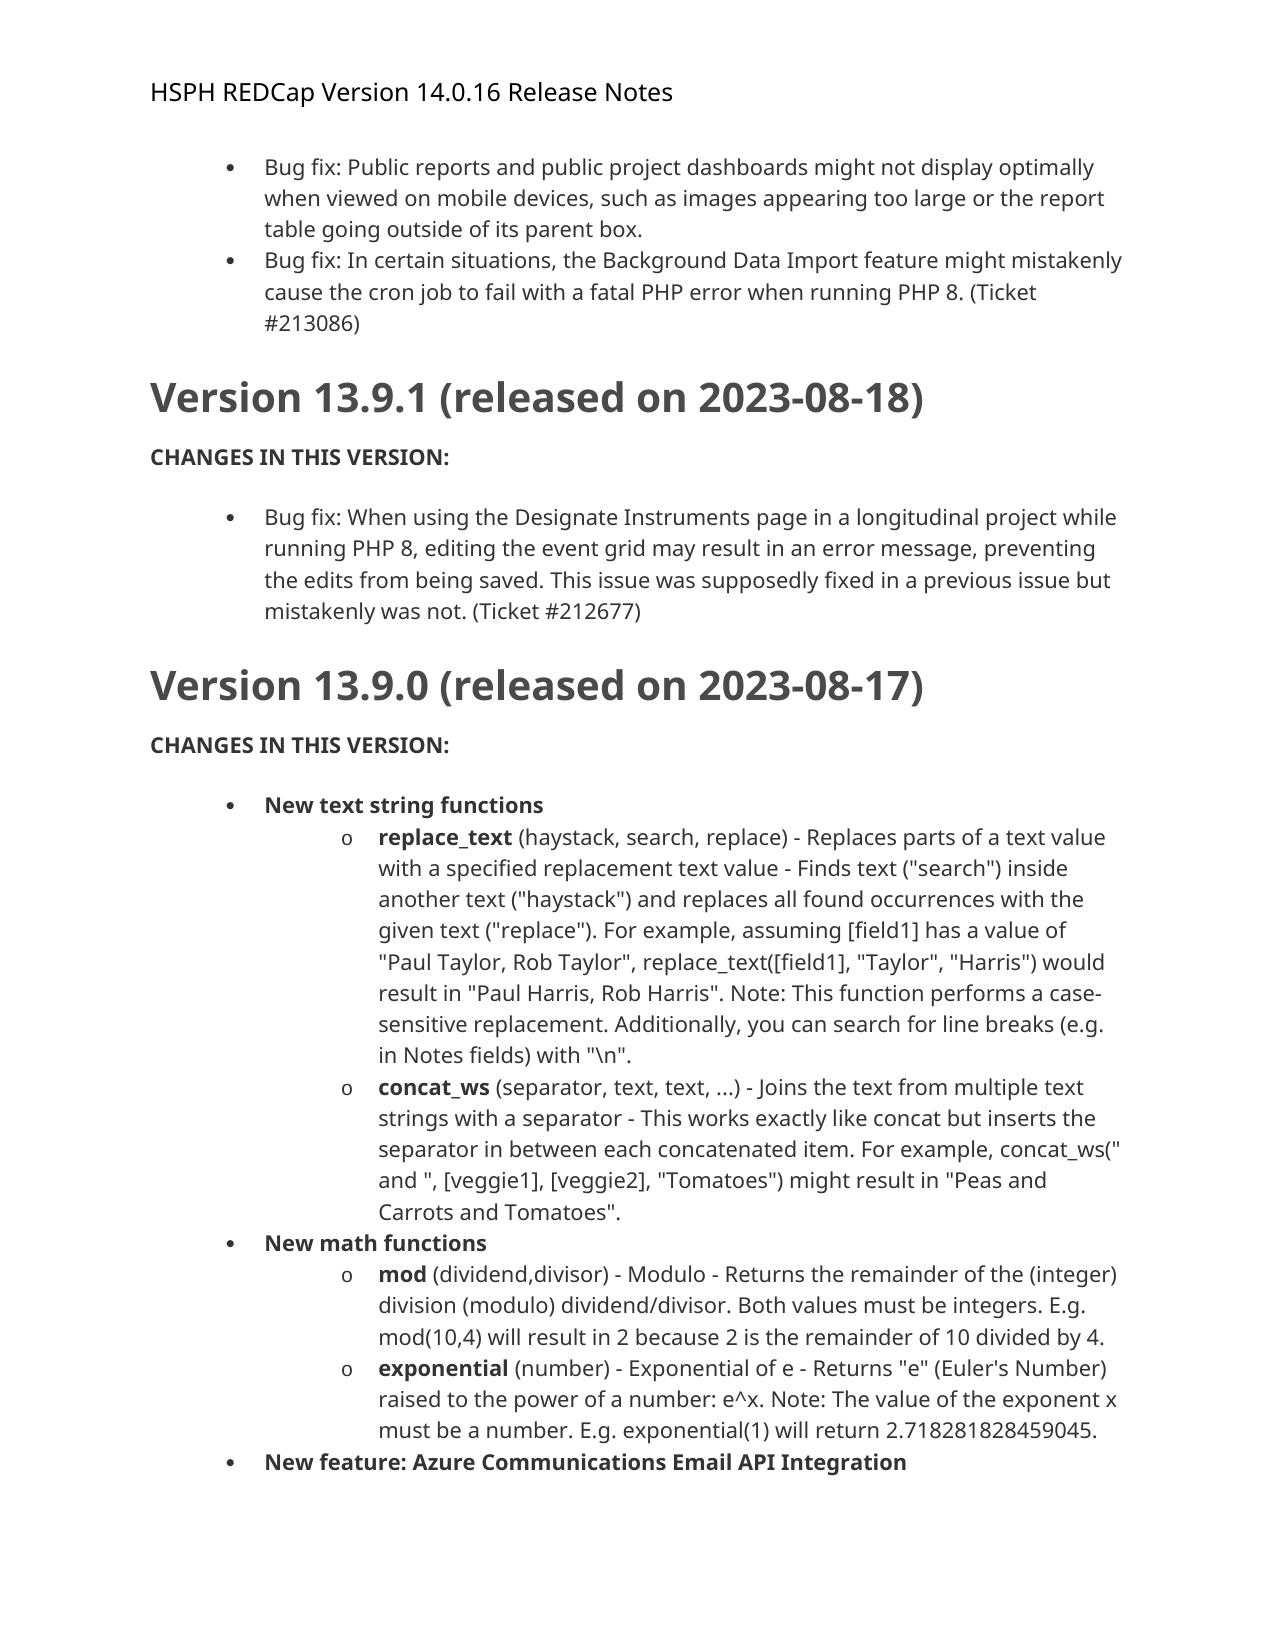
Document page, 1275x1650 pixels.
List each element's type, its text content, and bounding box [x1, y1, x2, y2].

list concat_ws (separator, text, text, ...) - Joins the text from multiple text strings with a separator - This works exactly like concat but inserts the separator in between each concatenated item. For example, concat_ws(" and ", [veggie1], [veggie2], "Tomatoes") might result in "Peas and Carrots and Tomatoes". [341, 1070, 1125, 1226]
text Version 13.9.0 (released on 2023-08-17) [150, 657, 1125, 712]
list New math functions [227, 1226, 1125, 1258]
list replace_text (haystack, search, replace) - Replaces parts of a text value with a specified replacement text value - Finds text ("search") inside another text ("haystack") and replaces all found occurrences with the given text ("replace"). For example, assuming [field1] has a value of "Paul Taylor, Rob Taylor", replace_text([field1], "Taylor", "Harris") would result in "Paul Harris, Rob Harris". Note: This function performs a case-sensitive replacement. Additionally, you can search for line breaks (e.g. in Notes fields) with "\n". [341, 820, 1125, 1070]
list exponential (number) - Exponential of e - Returns "e" (Euler's Number) raised to the power of a number: e^x. Note: The value of the exponent x must be a number. E.g. exponential(1) will return 2.718281828459045. [341, 1351, 1125, 1445]
list mod (dividend,divisor) - Modulo - Returns the remainder of the (integer) division (modulo) dividend/divisor. Both values must be integers. E.g. mod(10,4) will result in 2 because 2 is the remainder of 10 divided by 4. [341, 1258, 1125, 1351]
text CHANGES IN THIS VERSION: [150, 725, 1125, 760]
text CHANGES IN THIS VERSION: [150, 437, 1125, 472]
list Bug fix: Public reports and public project dashboards might not display optimally when viewed on mobile devices, such as images appearing too large or the report table going outside of its parent box. [227, 150, 1125, 244]
list Bug fix: When using the Designate Instruments page in a longitudinal project while running PHP 8, editing the event grid may result in an error message, preventing the edits from being saved. This issue was supposedly fixed in a previous issue but mistakenly was not. (Ticket #212677) [227, 501, 1125, 626]
list New feature: Azure Communications Email API Integration [227, 1445, 1125, 1476]
list New text string functions [227, 789, 1125, 820]
text Version 13.9.1 (released on 2023-08-18) [150, 369, 1125, 424]
list Bug fix: In certain situations, the Background Data Import feature might mistakenly cause the cron job to fail with a fatal PHP error when running PHP 8. (Ticket #213086) [227, 244, 1125, 337]
